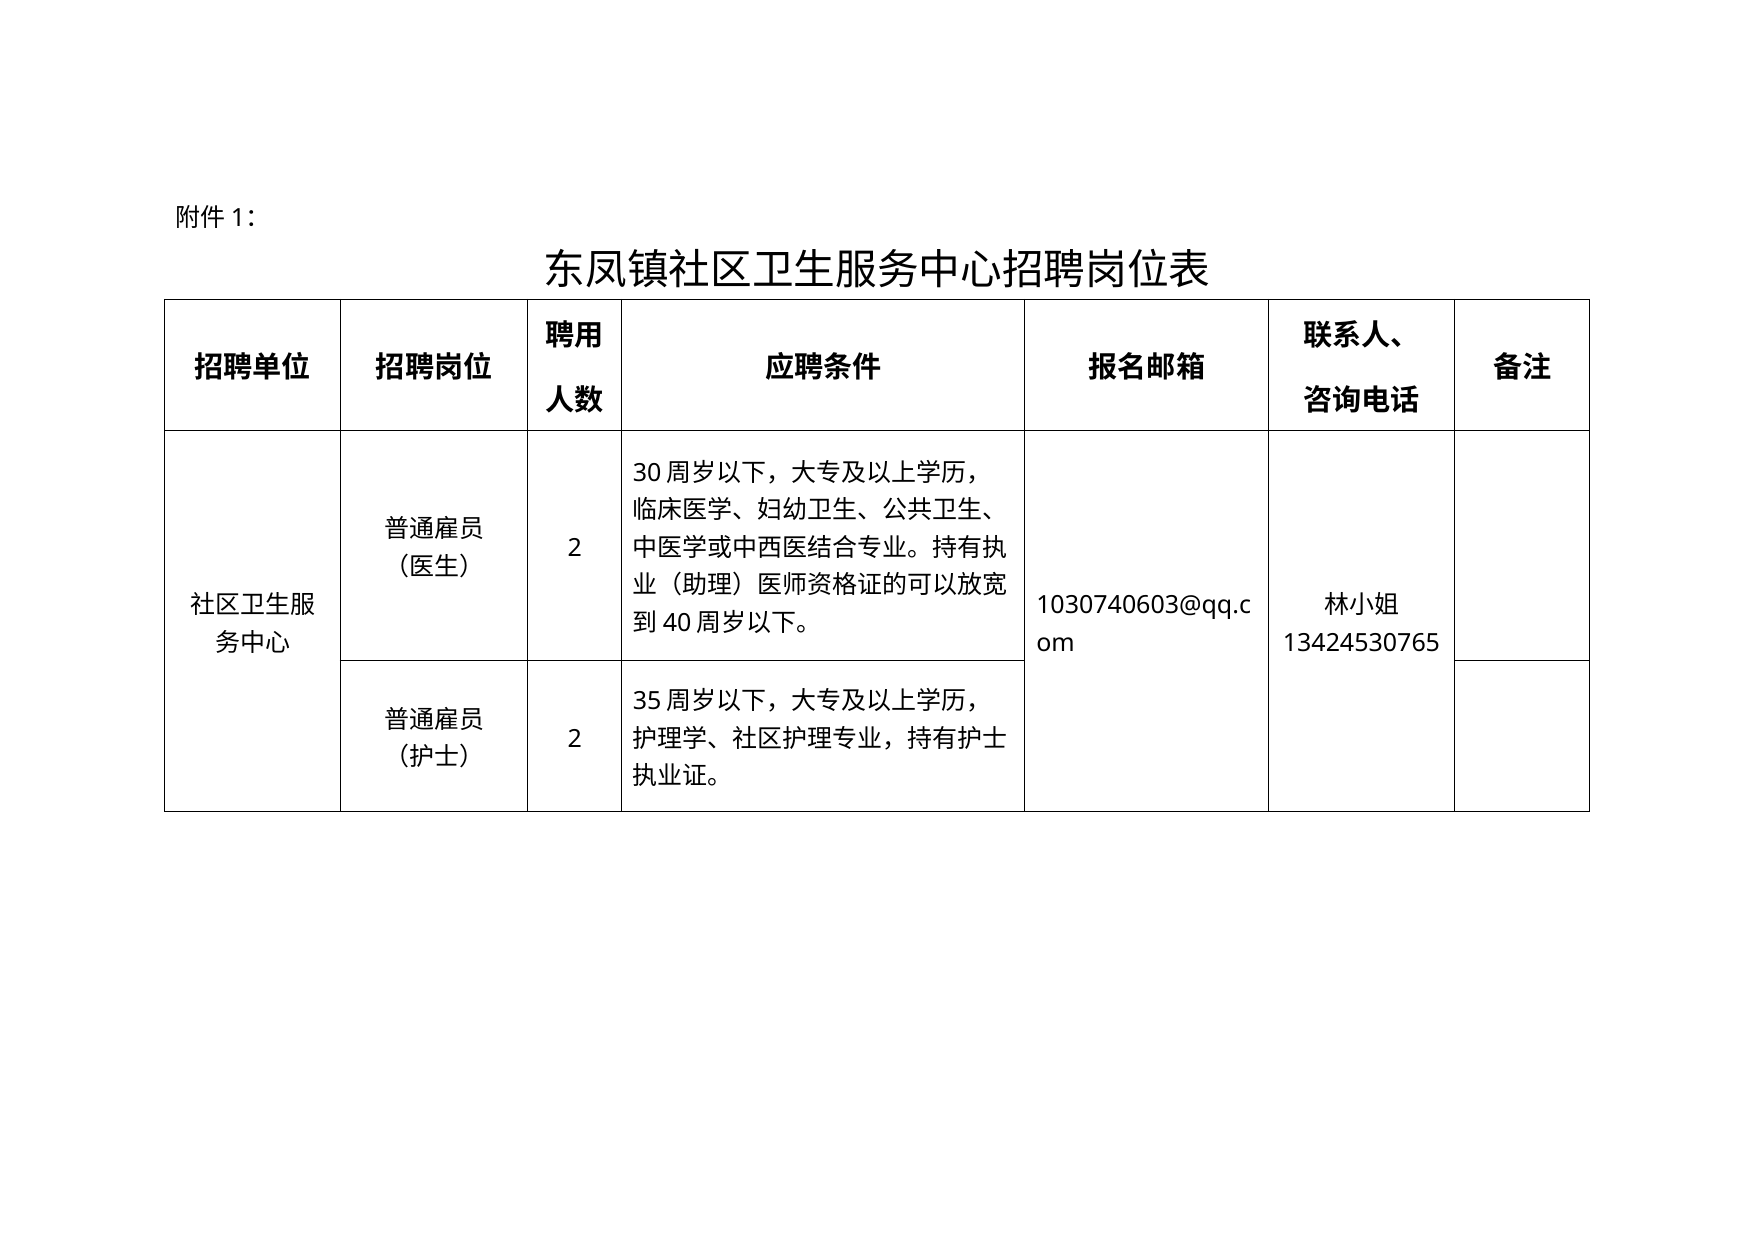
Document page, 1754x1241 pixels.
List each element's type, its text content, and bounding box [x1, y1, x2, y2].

table_cell 林小姐 13424530765 [1269, 431, 1454, 811]
table_cell 招聘单位 [165, 300, 340, 430]
table_cell 30周岁以下，大专及以上学历，临床医学、妇幼卫生、公共卫生、中医学或中西医结合专业。持有执业（助理）医师资格证的可以放宽到40周岁以下。 [622, 431, 1024, 659]
table_cell [1455, 431, 1589, 659]
table_cell 招聘岗位 [341, 300, 527, 430]
table_cell 1030740603@qq.com [1025, 431, 1268, 811]
table_cell 备注 [1455, 300, 1589, 430]
table_cell 联系人、 咨询电话 [1269, 300, 1454, 430]
table_cell 社区卫生服 务中心 [165, 431, 340, 811]
table_cell 普通雇员 （医生） [341, 431, 527, 659]
table_cell 2 [528, 431, 621, 659]
table_cell 报名邮箱 [1025, 300, 1268, 430]
table_cell [1455, 661, 1589, 811]
table_header 附件1： 东凤镇社区卫生服务中心招聘岗位表 [164, 198, 1590, 299]
table_cell 应聘条件 [622, 300, 1024, 430]
table_cell 35周岁以下，大专及以上学历，护理学、社区护理专业，持有护士执业证。 [622, 661, 1024, 811]
table_cell 2 [528, 661, 621, 811]
table_cell 普通雇员 （护士） [341, 661, 527, 811]
table_cell 聘用人数 [528, 300, 621, 430]
